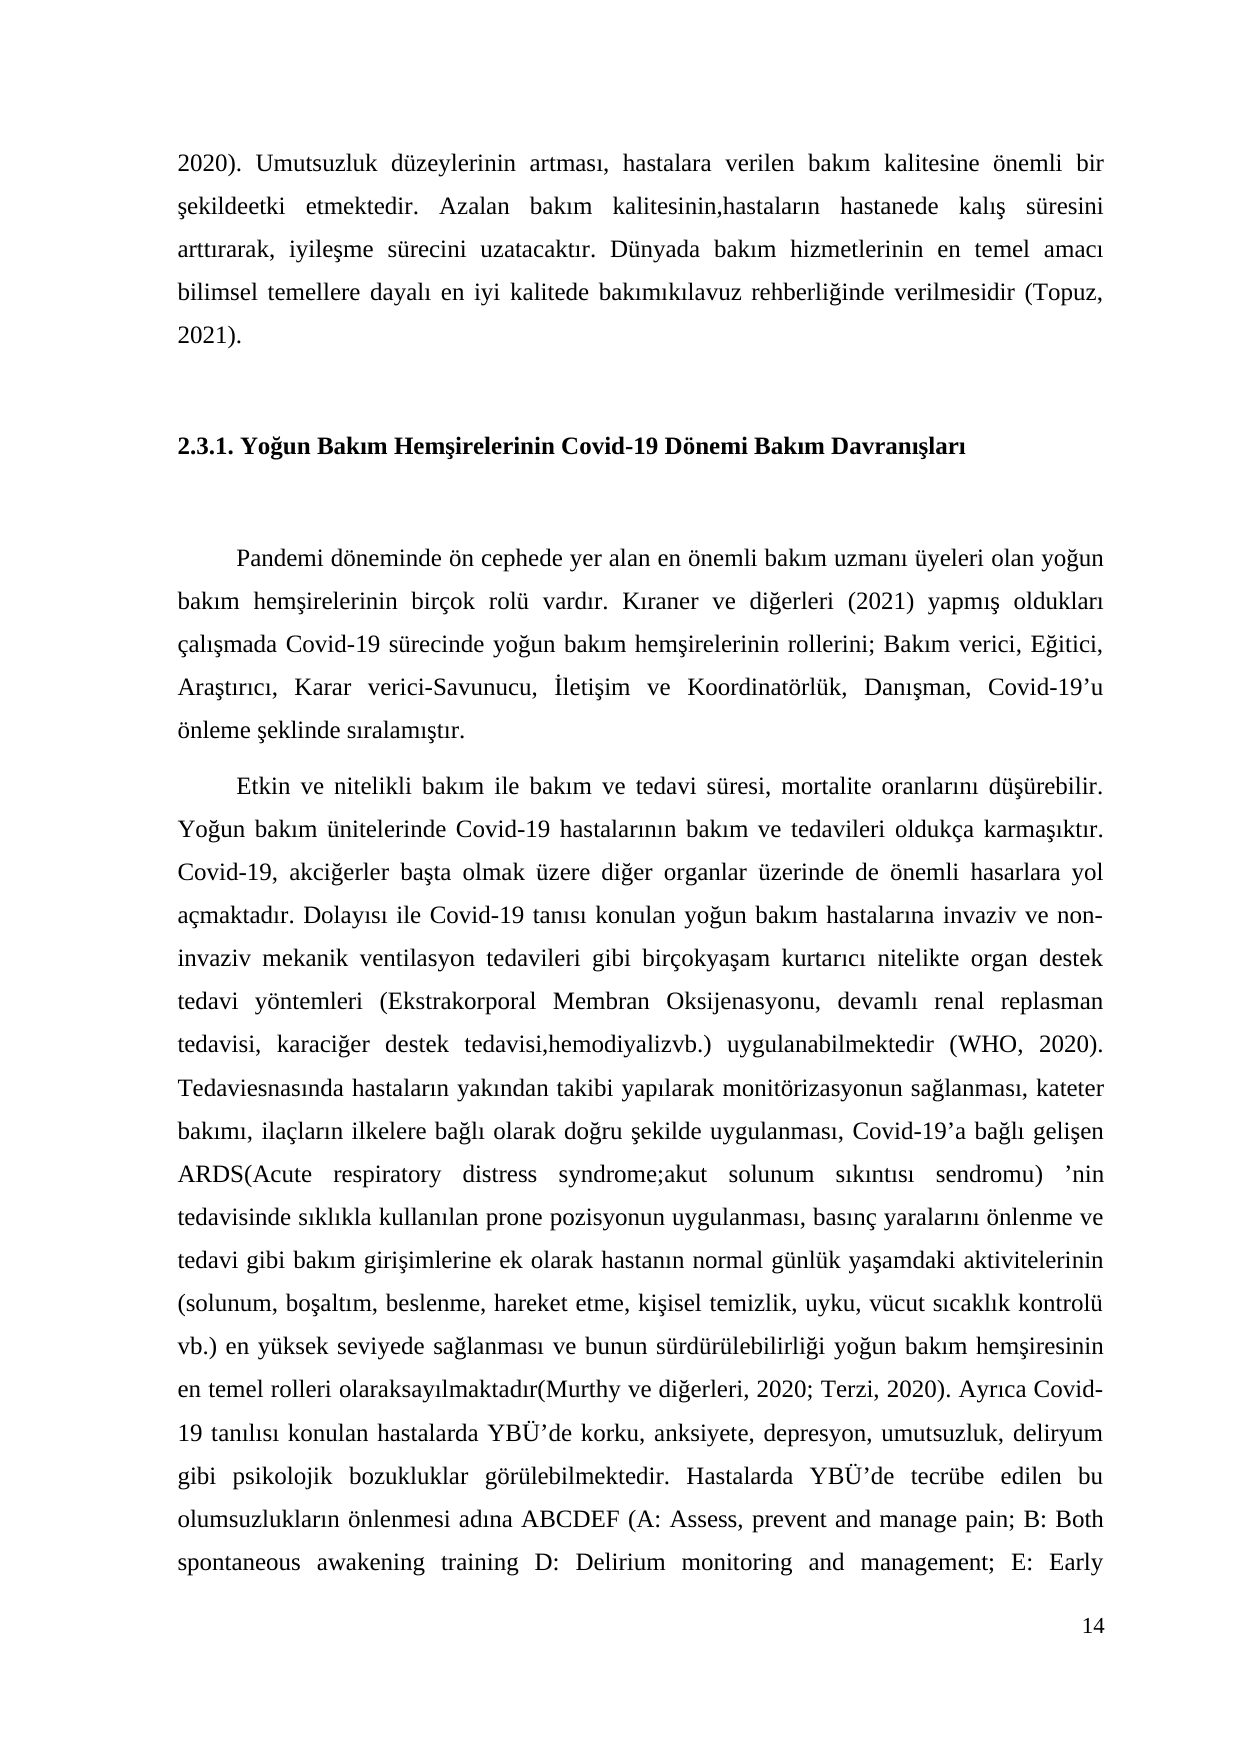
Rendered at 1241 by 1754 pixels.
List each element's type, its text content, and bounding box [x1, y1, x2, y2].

text 2.3.1. Yoğun Bakım Hemşirelerinin Covid-19 Dönemi Bakım Davranışları [177, 431, 1104, 460]
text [177, 771, 1104, 1576]
text Pandemi döneminde ön cephede yer alan en önemli bakım uzmanı üyeleri olan yoğun bakım hemşirelerinin birçok rolü vardır. Kıraner ve diğerleri (2021) yapmış oldukları çalışmada Covid-19 sürecinde yoğun bakım hemşirelerinin rollerini; Bakım verici, Eğitici, Araştırıcı, Karar verici-Savunucu, İletişim ve Koordinatörlük, Danışman, Covid-19’u önleme şeklinde sıralamıştır. [177, 543, 1104, 744]
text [177, 148, 1104, 349]
